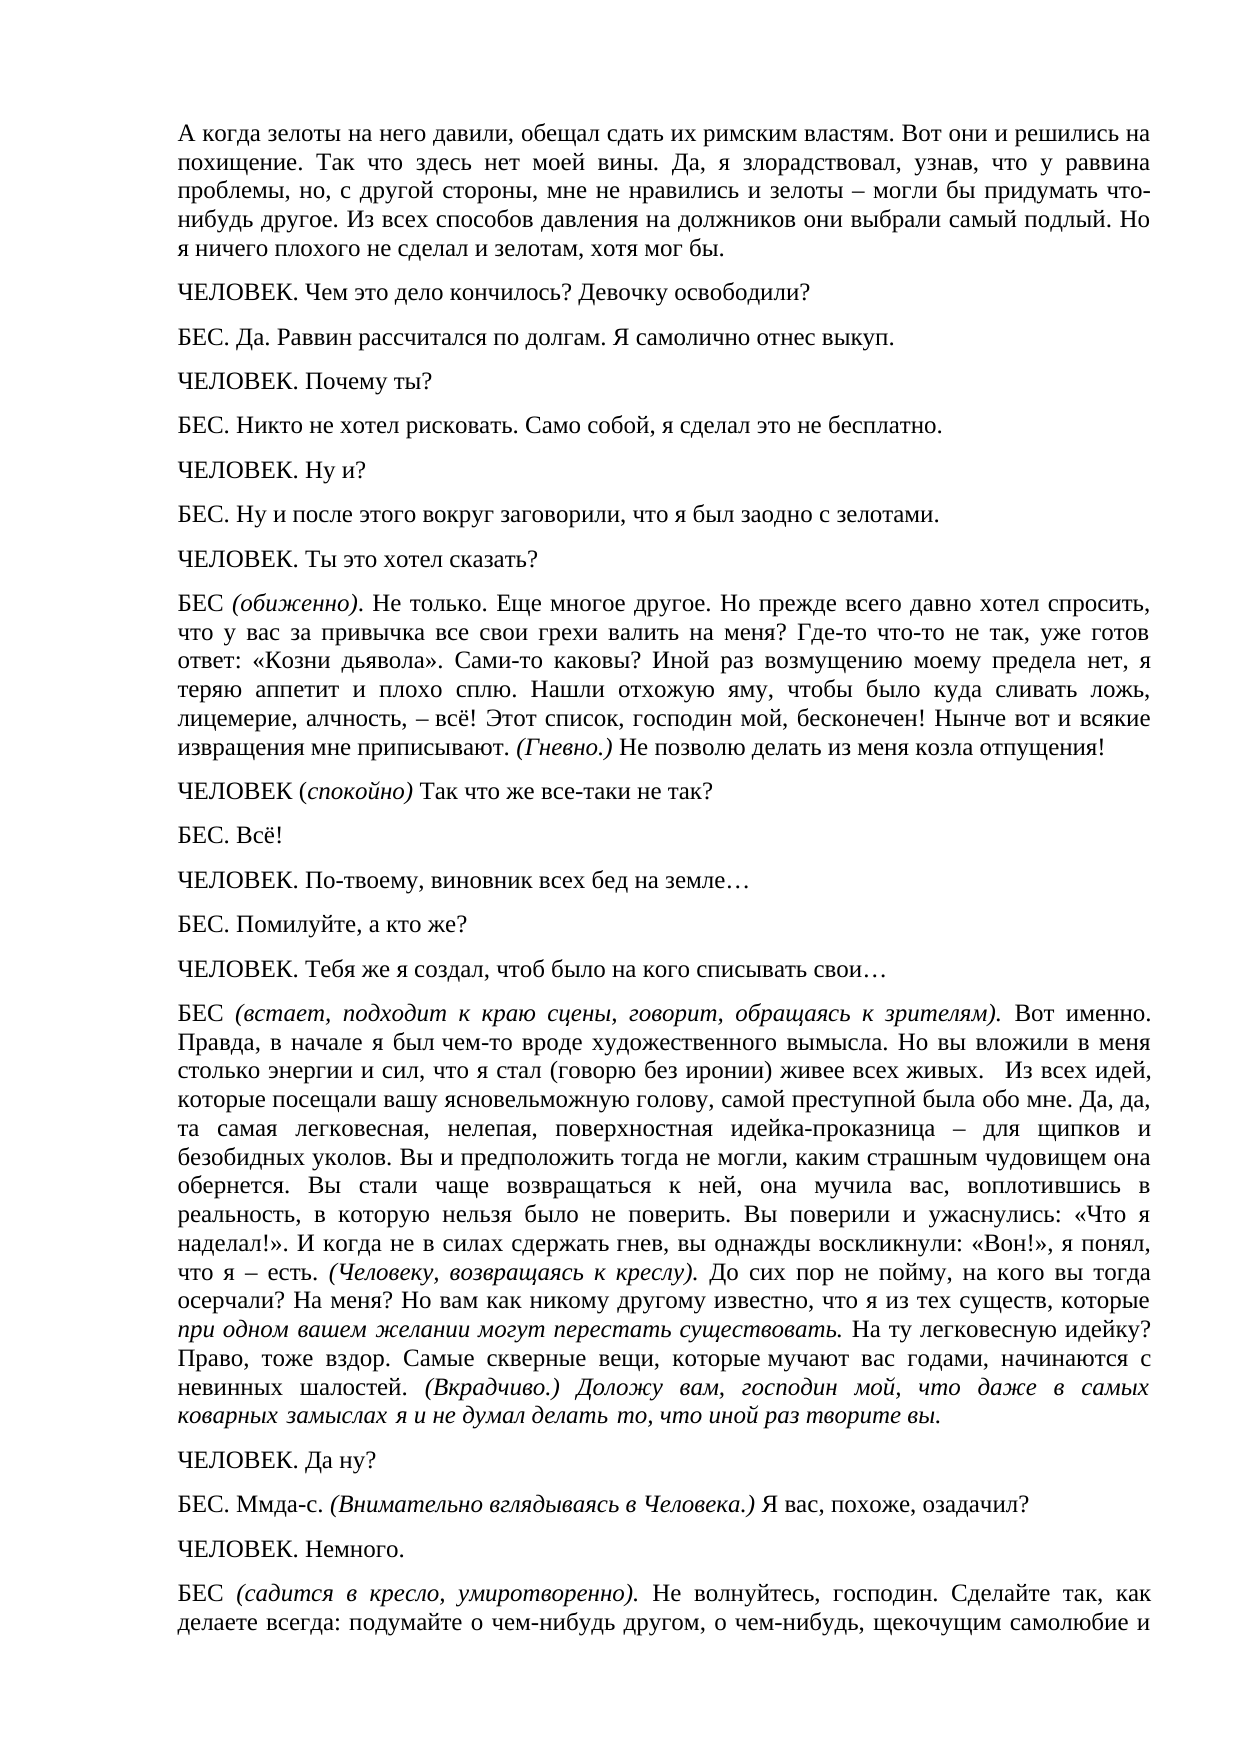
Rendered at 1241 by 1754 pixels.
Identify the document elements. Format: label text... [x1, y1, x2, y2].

text БЕС. Да. Раввин рассчитался по долгам. Я самолично отнес выкуп. [177, 322, 1152, 351]
text ЧЕЛОВЕК. Почему ты? [177, 366, 1152, 395]
text ЧЕЛОВЕК. Ну и? [177, 455, 1152, 484]
text БЕС. Никто не хотел рисковать. Само собой, я сделал это не бесплатно. [177, 411, 1152, 439]
text ЧЕЛОВЕК. Да ну? [177, 1445, 1152, 1474]
text БЕС. Помилуйте, а кто же? [177, 909, 1152, 938]
text ЧЕЛОВЕК (спокойно) Так что же все-таки не так? [177, 776, 1152, 805]
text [177, 118, 1152, 262]
text БЕС. Ммда-с. (Внимательно вглядываясь в Человека.) Я вас, похоже, озадачил? [177, 1489, 1152, 1518]
text ЧЕЛОВЕК. Ты это хотел сказать? [177, 544, 1152, 572]
text БЕС. Ну и после этого вокруг заговорили, что я был заодно с зелотами. [177, 499, 1152, 528]
text БЕС (встает, подходит к краю сцены, говорит, обращаясь к зрителям). Вот именно. Правда, в начале я был чем-то вроде художественного вымысла. Но вы вложили в меня столько энергии и сил, что я стал (говорю без иронии) живее всех живых. Из всех идей, которые посещали вашу ясновельможную голову, самой преступной была обо мне. Да, да, та самая легковесная, нелепая, поверхностная идейка-проказница – для щипков и безобидных уколов. Вы и предположить тогда не могли, каким страшным чудовищем она обернется. Вы стали чаще возвращаться к ней, она мучила вас, воплотившись в реальность, в которую нельзя было не поверить. Вы поверили и ужаснулись: «Что я наделал!». И когда не в силах сдержать гнев, вы однажды воскликнули: «Вон!», я понял, что я – есть. (Человеку, возвращаясь к креслу). До сих пор не пойму, на кого вы тогда осерчали? На меня? Но вам как никому другому известно, что я из тех существ, которые при одном вашем желании могут перестать существовать. На ту легковесную идейку? Право, тоже вздор. Самые скверные вещи, которые мучают вас годами, начинаются с невинных шалостей. (Вкрадчиво.) Доложу вам, господин мой, что даже в самых коварных замыслах я и не думал делать то, что иной раз творите вы. [177, 998, 1152, 1429]
text ЧЕЛОВЕК. Чем это дело кончилось? Девочку освободили? [177, 277, 1152, 306]
text ЧЕЛОВЕК. Немного. [177, 1534, 1152, 1562]
text ЧЕЛОВЕК. По-твоему, виновник всех бед на земле… [177, 865, 1152, 894]
text ЧЕЛОВЕК. Тебя же я создал, чтоб было на кого списывать свои… [177, 954, 1152, 982]
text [177, 1578, 1152, 1636]
text БЕС. Всё! [177, 821, 1152, 849]
text БЕС (обиженно). Не только. Еще многое другое. Но прежде всего давно хотел спросить, что у вас за привычка все свои грехи валить на меня? Где-то что-то не так, уже готов ответ: «Козни дьявола». Сами-то каковы? Иной раз возмущению моему предела нет, я теряю аппетит и плохо сплю. Нашли отхожую яму, чтобы было куда сливать ложь, лицемерие, алчность, – всё! Этот список, господин мой, бесконечен! Нынче вот и всякие извращения мне приписывают. (Гневно.) Не позволю делать из меня козла отпущения! [177, 588, 1152, 761]
